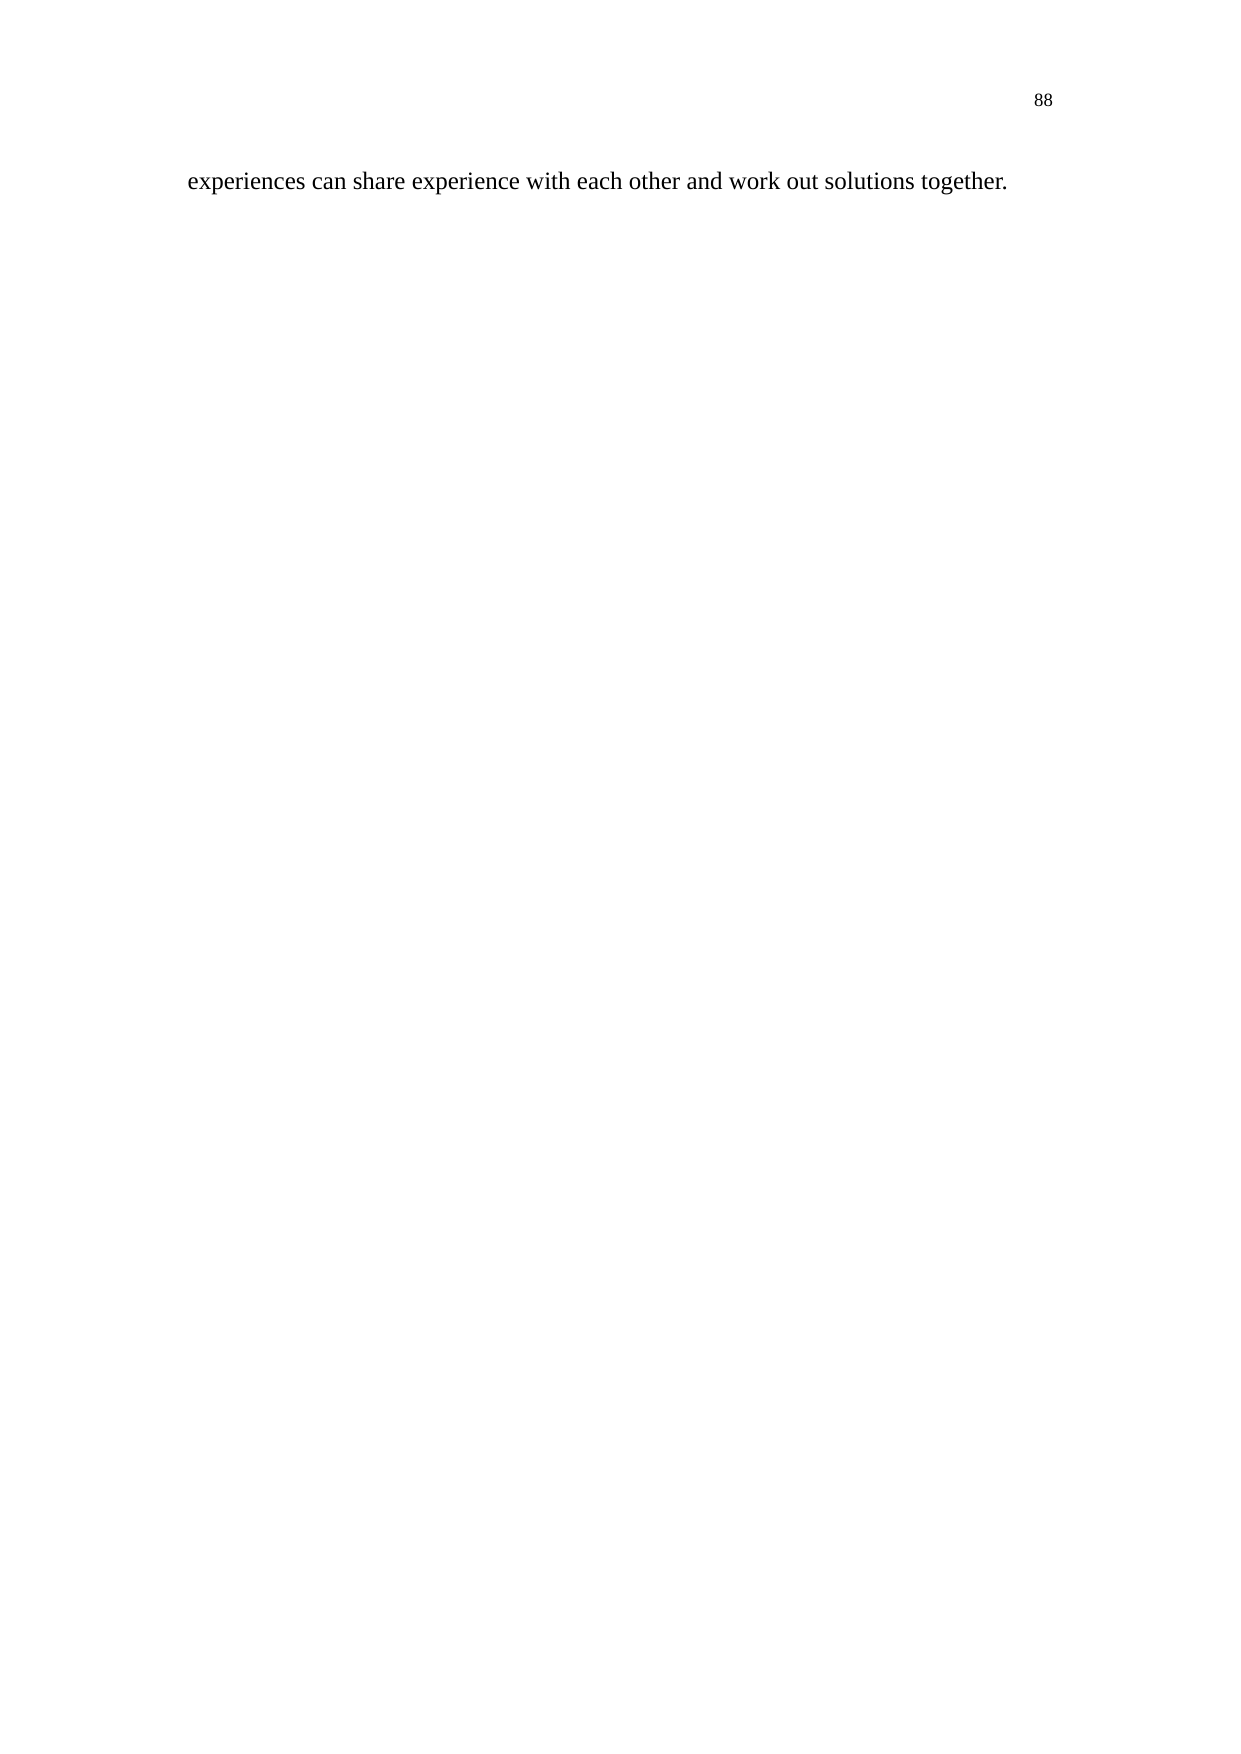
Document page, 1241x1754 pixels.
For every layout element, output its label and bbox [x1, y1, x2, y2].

text [187, 164, 1053, 198]
